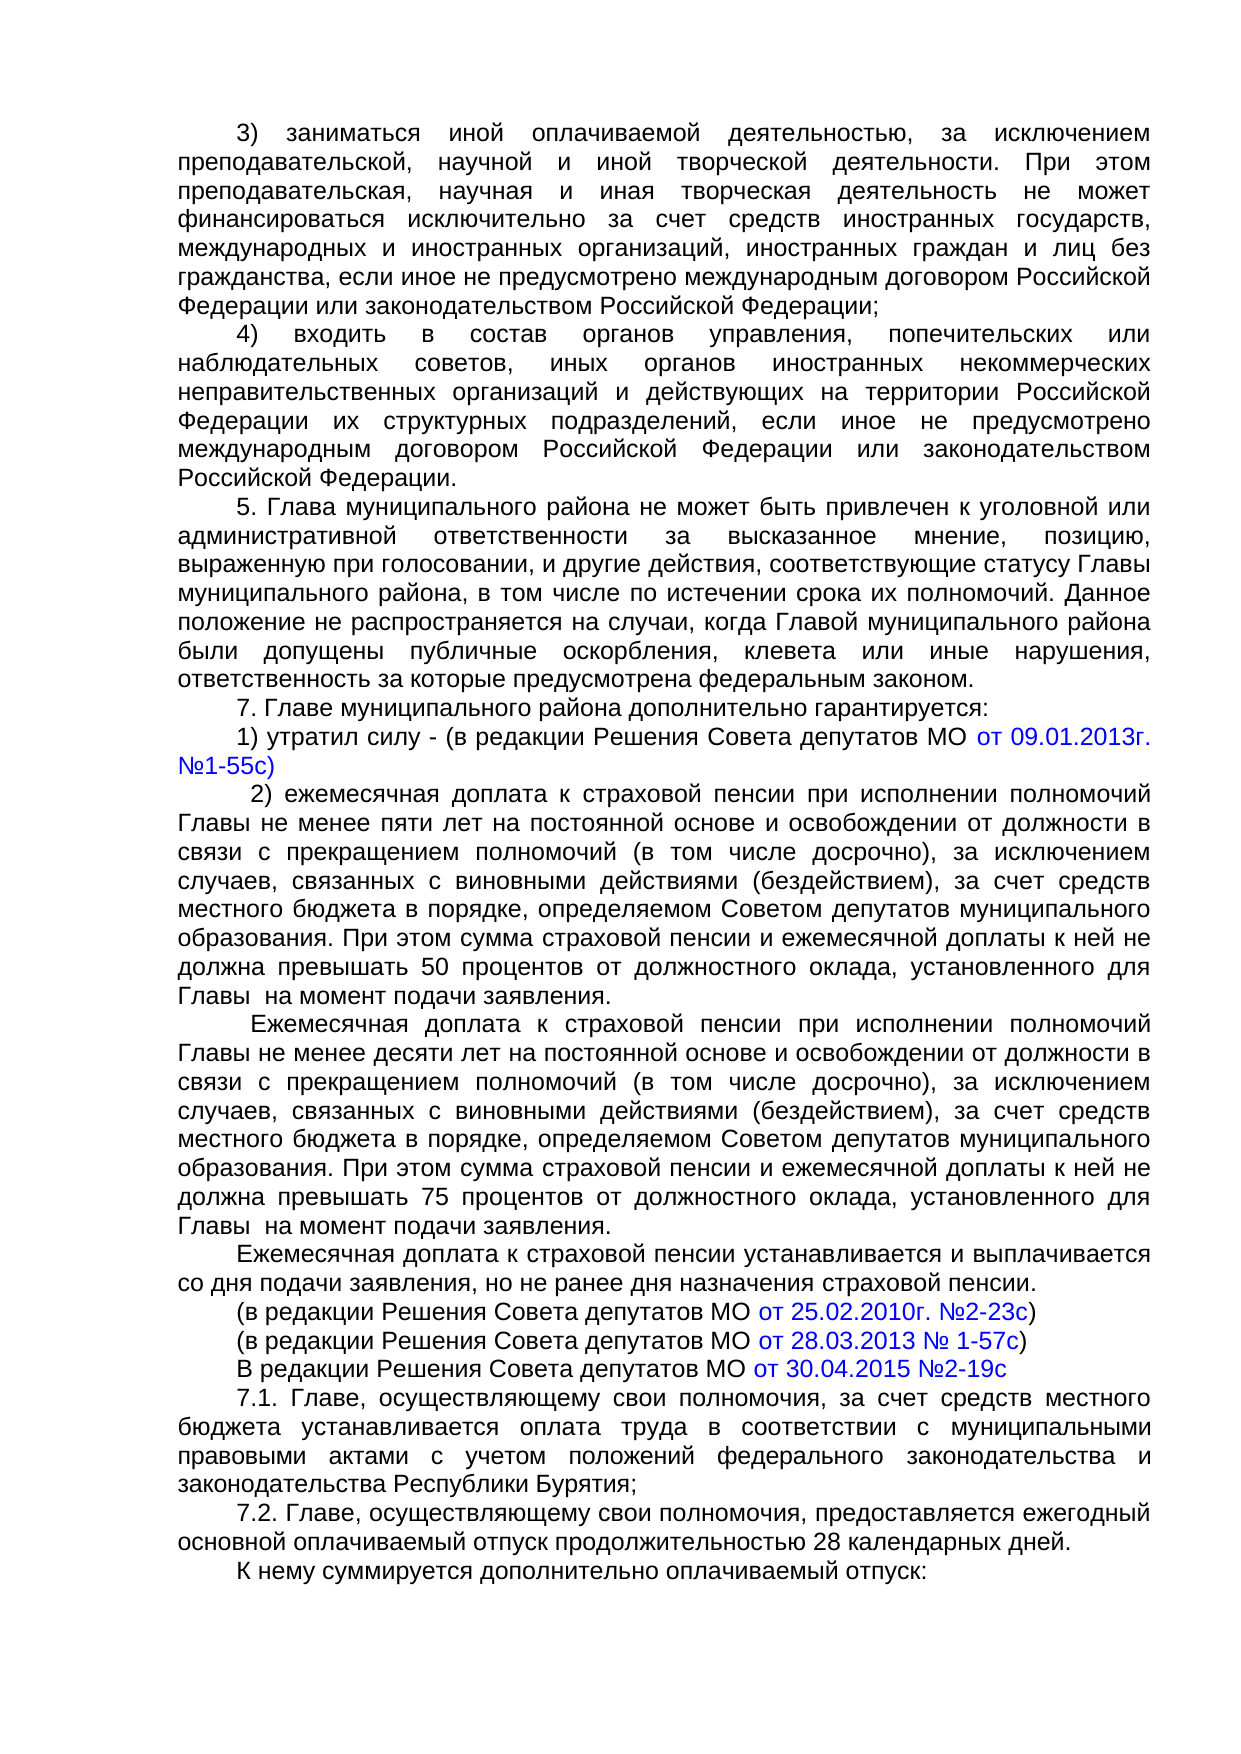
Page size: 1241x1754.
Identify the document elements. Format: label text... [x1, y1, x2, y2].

text 4) входить в состав органов управления, попечительских или наблюдательных советов, иных органов иностранных некоммерческих неправительственных организаций и действующих на территории Российской Федерации их структурных подразделений, если иное не предусмотрено международным договором Российской Федерации или законодательством Российской Федерации. [177, 319, 1152, 492]
text В редакции Решения Совета депутатов МО от 30.04.2015 №2-19с [177, 1354, 1152, 1383]
text 5. Глава муниципального района не может быть привлечен к уголовной или административной ответственности за высказанное мнение, позицию, выраженную при голосовании, и другие действия, соответствующие статусу Главы муниципального района, в том числе по истечении срока их полномочий. Данное положение не распространяется на случаи, когда Главой муниципального района были допущены публичные оскорбления, клевета или иные нарушения, ответственность за которые предусмотрена федеральным законом. [177, 492, 1152, 693]
text 7. Главе муниципального района дополнительно гарантируется: [177, 693, 1152, 722]
text 7.1. Главе, осуществляющему свои полномочия, за счет средств местного бюджета устанавливается оплата труда в соответствии с муниципальными правовыми актами с учетом положений федерального законодательства и законодательства Республики Бурятия; [177, 1383, 1152, 1498]
text Ежемесячная доплата к страховой пенсии устанавливается и выплачивается со дня подачи заявления, но не ранее дня назначения страховой пенсии. [177, 1239, 1152, 1297]
text (в редакции Решения Совета депутатов МО от 28.03.2013 № 1-57с) [177, 1326, 1152, 1354]
text 1) утратил силу - (в редакции Решения Совета депутатов МО от 09.01.2013г. №1-55с) [177, 722, 1152, 779]
text (в редакции Решения Совета депутатов МО от 25.02.2010г. №2-23с) [177, 1297, 1152, 1326]
text К нему суммируется дополнительно оплачиваемый отпуск: [177, 1556, 1152, 1584]
text 2) ежемесячная доплата к страховой пенсии при исполнении полномочий Главы не менее пяти лет на постоянной основе и освобождении от должности в связи с прекращением полномочий (в том числе досрочно), за исключением случаев, связанных с виновными действиями (бездействием), за счет средств местного бюджета в порядке, определяемом Советом депутатов муниципального образования. При этом сумма страховой пенсии и ежемесячной доплаты к ней не должна превышать 50 процентов от должностного оклада, установленного для Главы на момент подачи заявления. [177, 779, 1152, 1009]
text 7.2. Главе, осуществляющему свои полномочия, предоставляется ежегодный основной оплачиваемый отпуск продолжительностью 28 календарных дней. [177, 1498, 1152, 1556]
text Ежемесячная доплата к страховой пенсии при исполнении полномочий Главы не менее десяти лет на постоянной основе и освобождении от должности в связи с прекращением полномочий (в том числе досрочно), за исключением случаев, связанных с виновными действиями (бездействием), за счет средств местного бюджета в порядке, определяемом Советом депутатов муниципального образования. При этом сумма страховой пенсии и ежемесячной доплаты к ней не должна превышать 75 процентов от должностного оклада, установленного для Главы на момент подачи заявления. [177, 1009, 1152, 1239]
text 3) заниматься иной оплачиваемой деятельностью, за исключением преподавательской, научной и иной творческой деятельности. При этом преподавательская, научная и иная творческая деятельность не может финансироваться исключительно за счет средств иностранных государств, международных и иностранных организаций, иностранных граждан и лиц без гражданства, если иное не предусмотрено международным договором Российской Федерации или законодательством Российской Федерации; [177, 118, 1152, 319]
